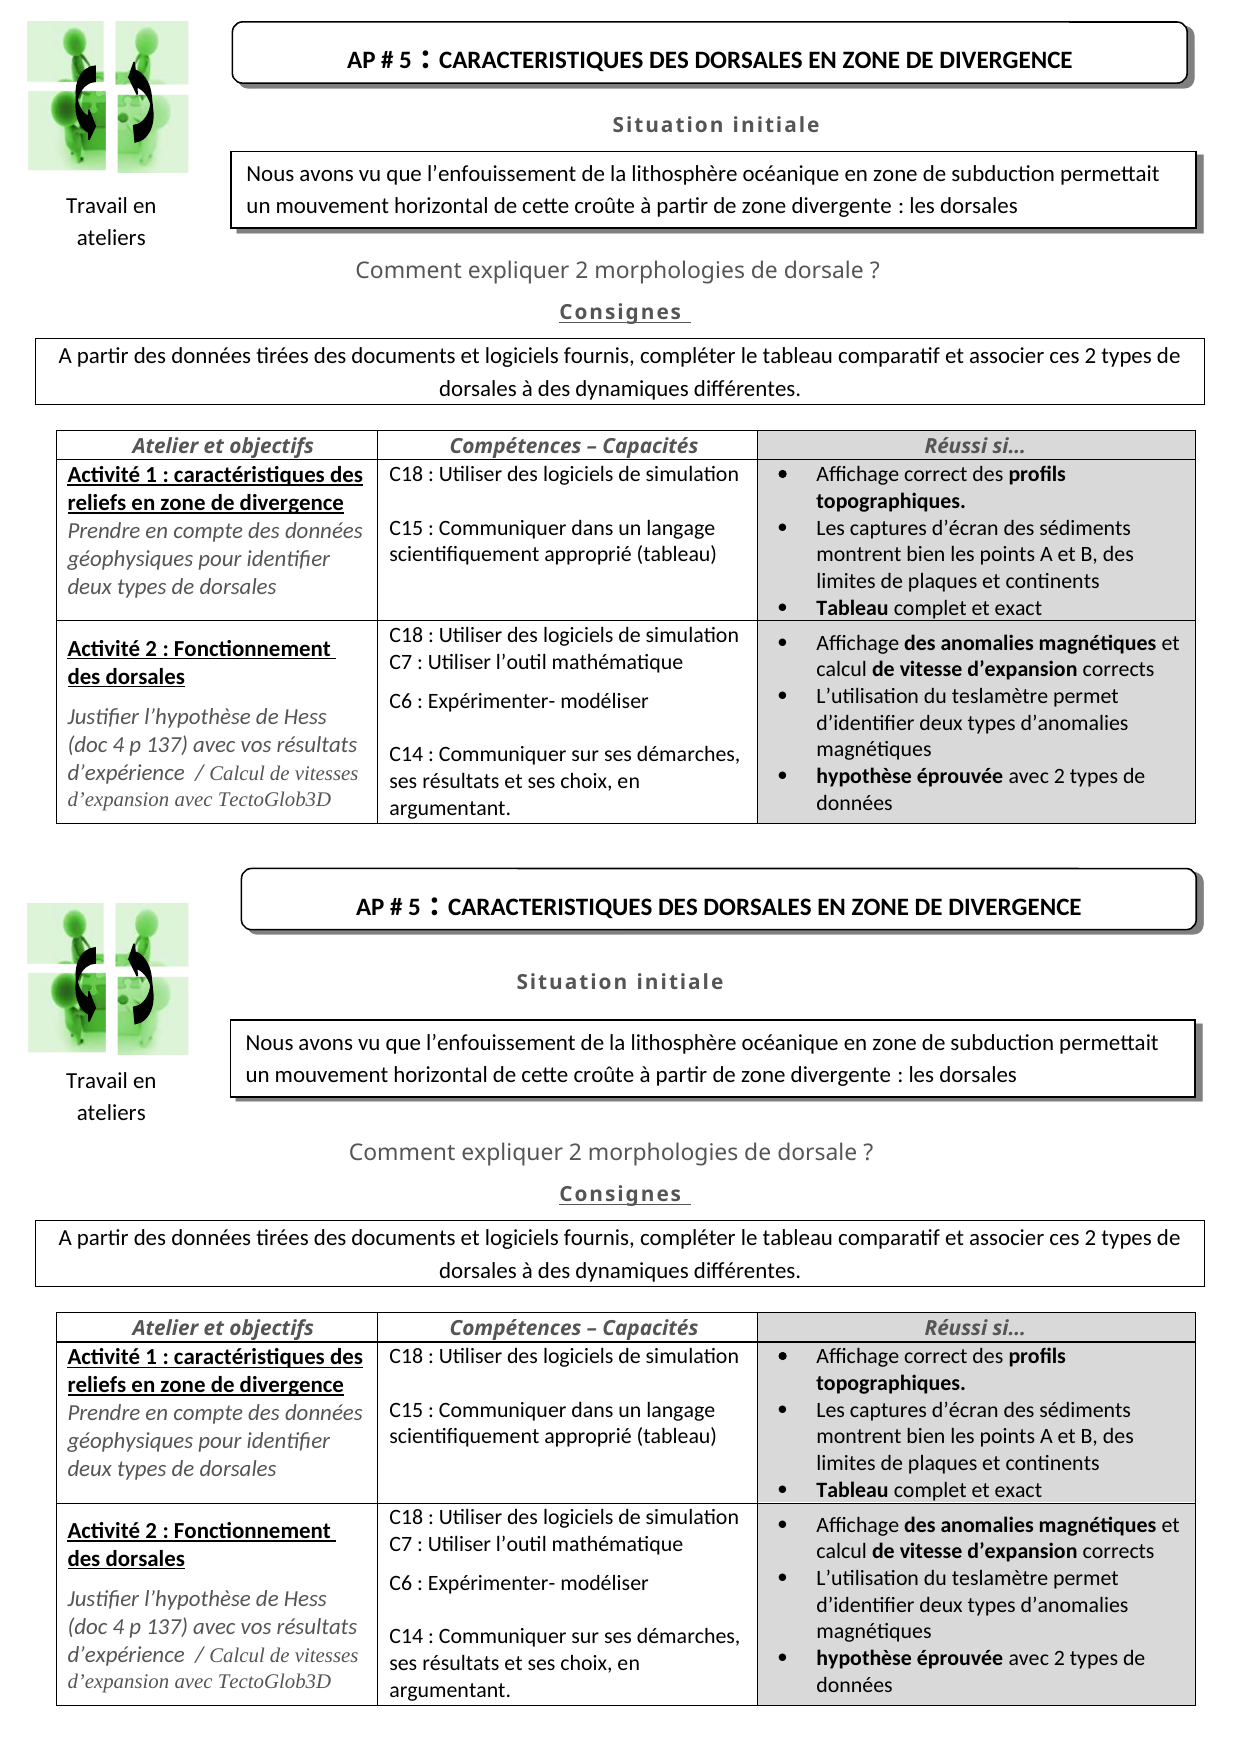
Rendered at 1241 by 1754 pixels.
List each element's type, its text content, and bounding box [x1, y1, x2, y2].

table_header Compétences – Capacités [378, 1313, 757, 1341]
table_cell Affichage correct des profils topographiques. Les captures d’écran des sédiments montrent bien les points A et B, des limites de plaques et continents Tableau complet et exact [758, 460, 1195, 620]
text ; Comment expliquer 2 morphologies de dorsale ? [0, 1136, 1196, 1167]
picture [26, 903, 189, 1055]
table_header Atelier et objectifs [57, 431, 377, 459]
subtitle Consignes [44, 1179, 1196, 1208]
table_header Réussi si… [758, 1313, 1195, 1341]
table_cell Affichage des anomalies magnétiques et calcul de vitesse d’expansion corrects L’utilisation du teslamètre permet d’identifier deux types d’anomalies magnétiques hypothèse éprouvée avec 2 types de données [758, 1504, 1195, 1705]
text Comment expliquer 2 morphologies de dorsale ? [236, 254, 1196, 285]
text Situation initiale [222, 110, 1196, 138]
subtitle Consignes [44, 297, 1196, 326]
table_cell C18 : Utiliser des logiciels de simulation C7 : Utiliser l’outil mathématique C6 : Expérimenter- modéliser C14 : Communiquer sur ses démarches, ses résultats et ses choix, en argumentant. [378, 621, 757, 823]
table_cell Activité 1 : caractéristiques des reliefs en zone de divergence Prendre en compte des données géophysiques pour identifier deux types de dorsales [57, 1343, 377, 1502]
table_cell Activité 2 : Fonctionnement des dorsales Justifier l’hypothèse de Hess (doc 4 p 137) avec vos résultats d’expérience / Calcul de vitesses d’expansion avec TectoGlob3D [57, 621, 377, 823]
table_cell Affichage correct des profils topographiques. Les captures d’écran des sédiments montrent bien les points A et B, des limites de plaques et continents Tableau complet et exact [758, 1343, 1195, 1502]
table_cell Affichage des anomalies magnétiques et calcul de vitesse d’expansion corrects L’utilisation du teslamètre permet d’identifier deux types d’anomalies magnétiques hypothèse éprouvée avec 2 types de données [758, 621, 1195, 823]
text A partir des données tirées des documents et logiciels fournis, compléter le tableau comparatif et associer ces 2 types de dorsales à des dynamiques différentes. [36, 339, 1204, 404]
table_header Compétences – Capacités [378, 431, 757, 459]
table_header Réussi si… [758, 431, 1195, 459]
table_cell C18 : Utiliser des logiciels de simulation C7 : Utiliser l’outil mathématique C6 : Expérimenter- modéliser C14 : Communiquer sur ses démarches, ses résultats et ses choix, en argumentant. [378, 1504, 757, 1705]
table_cell Activité 1 : caractéristiques des reliefs en zone de divergence Prendre en compte des données géophysiques pour identifier deux types de dorsales [57, 460, 377, 620]
table_cell C18 : Utiliser des logiciels de simulation C15 : Communiquer dans un langage scientifiquement approprié (tableau) [378, 1343, 757, 1502]
table_header Atelier et objectifs [57, 1313, 377, 1341]
table_cell Activité 2 : Fonctionnement des dorsales Justifier l’hypothèse de Hess (doc 4 p 137) avec vos résultats d’expérience / Calcul de vitesses d’expansion avec TectoGlob3D [57, 1504, 377, 1705]
picture [26, 21, 189, 173]
text A partir des données tirées des documents et logiciels fournis, compléter le tableau comparatif et associer ces 2 types de dorsales à des dynamiques différentes. [36, 1221, 1204, 1286]
text Situation initiale [209, 967, 1196, 995]
table_cell C18 : Utiliser des logiciels de simulation C15 : Communiquer dans un langage scientifiquement approprié (tableau) [378, 460, 757, 620]
